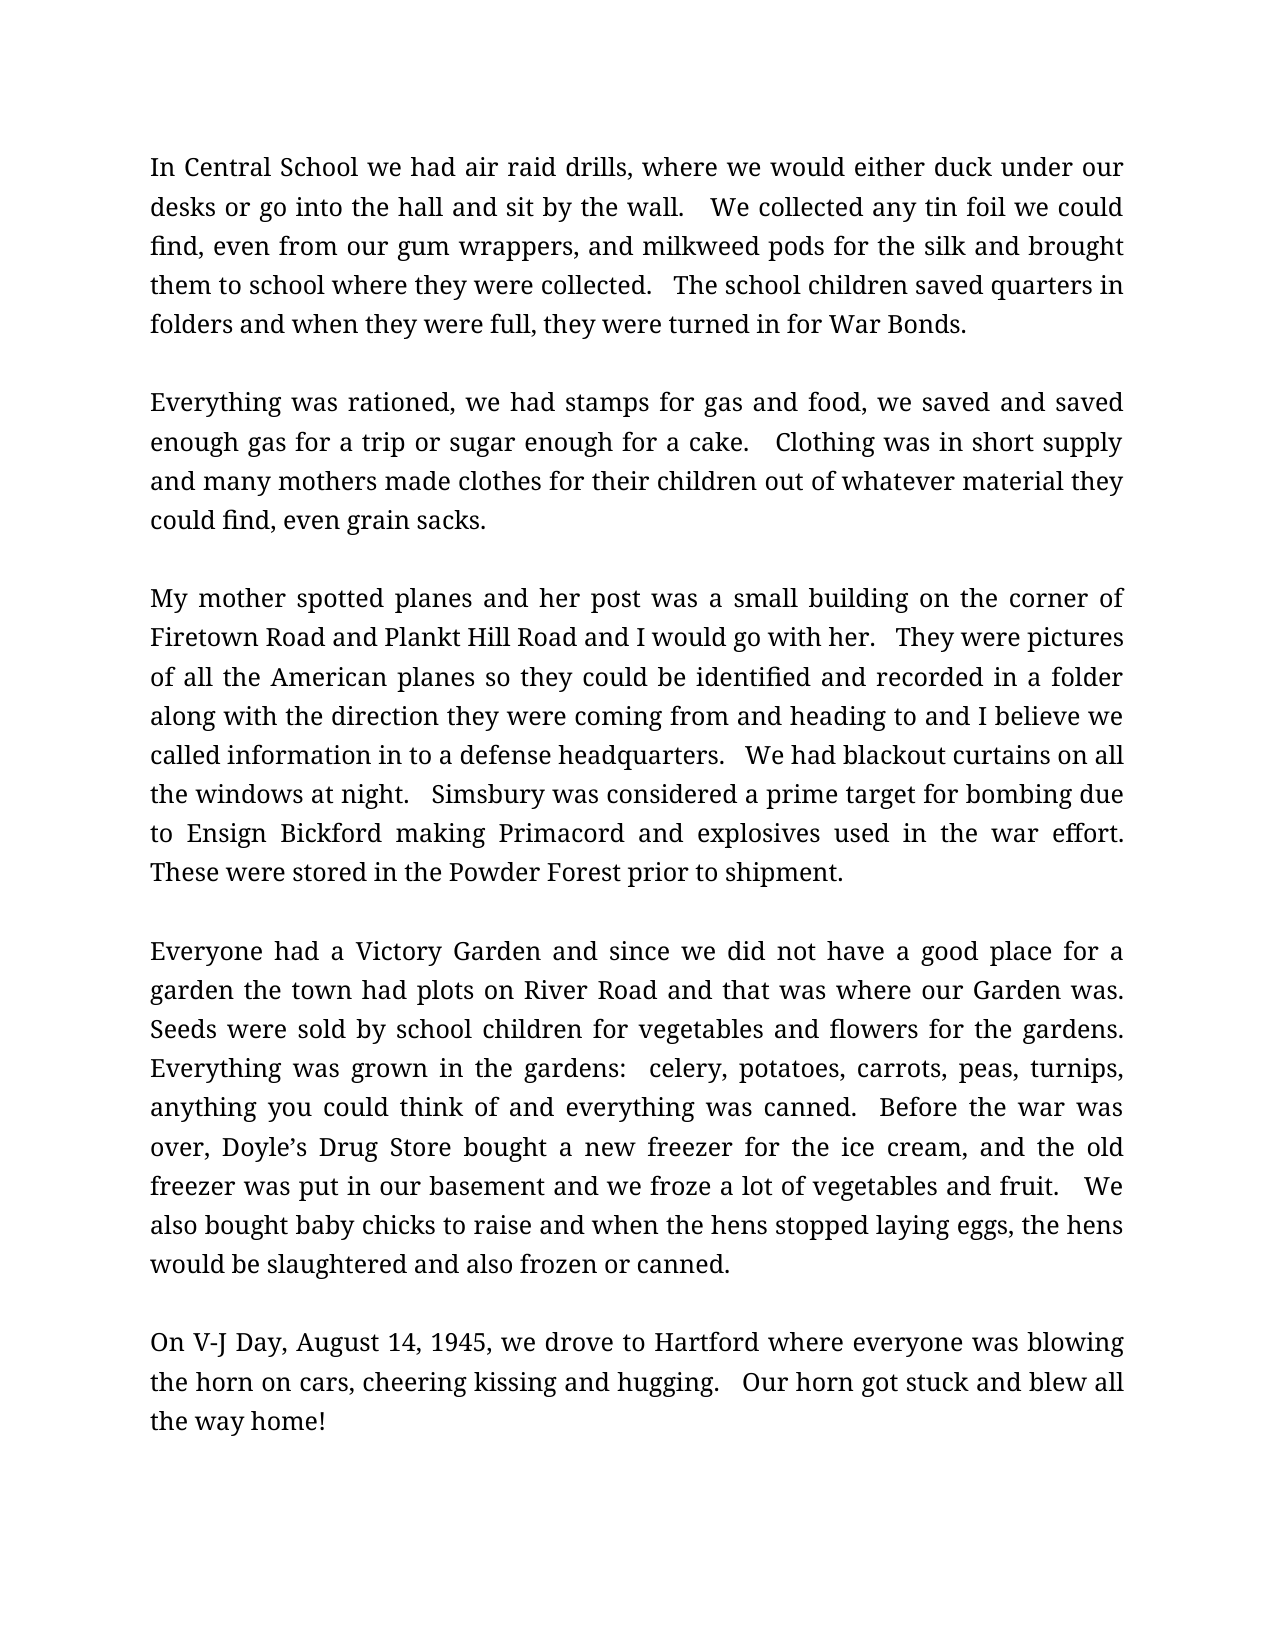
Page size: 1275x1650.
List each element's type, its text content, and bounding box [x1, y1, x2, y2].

text Everyone had a Victory Garden and since we did not have a good place for a garden the town had plots on River Road and that was where our Garden was. Seeds were sold by school children for vegetables and flowers for the gardens. Everything was grown in the gardens: celery, potatoes, carrots, peas, turnips, anything you could think of and everything was canned. Before the war was over, Doyle’s Drug Store bought a new freezer for the ice cream, and the old freezer was put in our basement and we froze a lot of vegetables and fruit. We also bought baby chicks to raise and when the hens stopped laying eggs, the hens would be slaughtered and also frozen or canned. [150, 933, 1125, 1281]
text Everything was rationed, we had stamps for gas and food, we saved and saved enough gas for a trip or sugar enough for a cake. Clothing was in short supply and many mothers made clothes for their children out of whatever material they could find, even grain sacks. [150, 385, 1125, 537]
text On V-J Day, August 14, 1945, we drove to Hartford where everyone was blowing the horn on cars, cheering kissing and hugging. Our horn got stuck and blew all the way home! [150, 1325, 1125, 1437]
text My mother spotted planes and her post was a small building on the corner of Firetown Road and Plankt Hill Road and I would go with her. They were pictures of all the American planes so they could be identified and recorded in a folder along with the direction they were coming from and heading to and I believe we called information in to a defense headquarters. We had blackout curtains on all the windows at night. Simsbury was considered a prime target for bombing due to Ensign Bickford making Primacord and explosives used in the war effort. These were stored in the Powder Forest prior to shipment. [150, 581, 1125, 889]
text In Central School we had air raid drills, where we would either duck under our desks or go into the hall and sit by the wall. We collected any tin foil we could find, even from our gum wrappers, and milkweed pods for the silk and brought them to school where they were collected. The school children saved quarters in folders and when they were full, they were turned in for War Bonds. [150, 150, 1125, 341]
